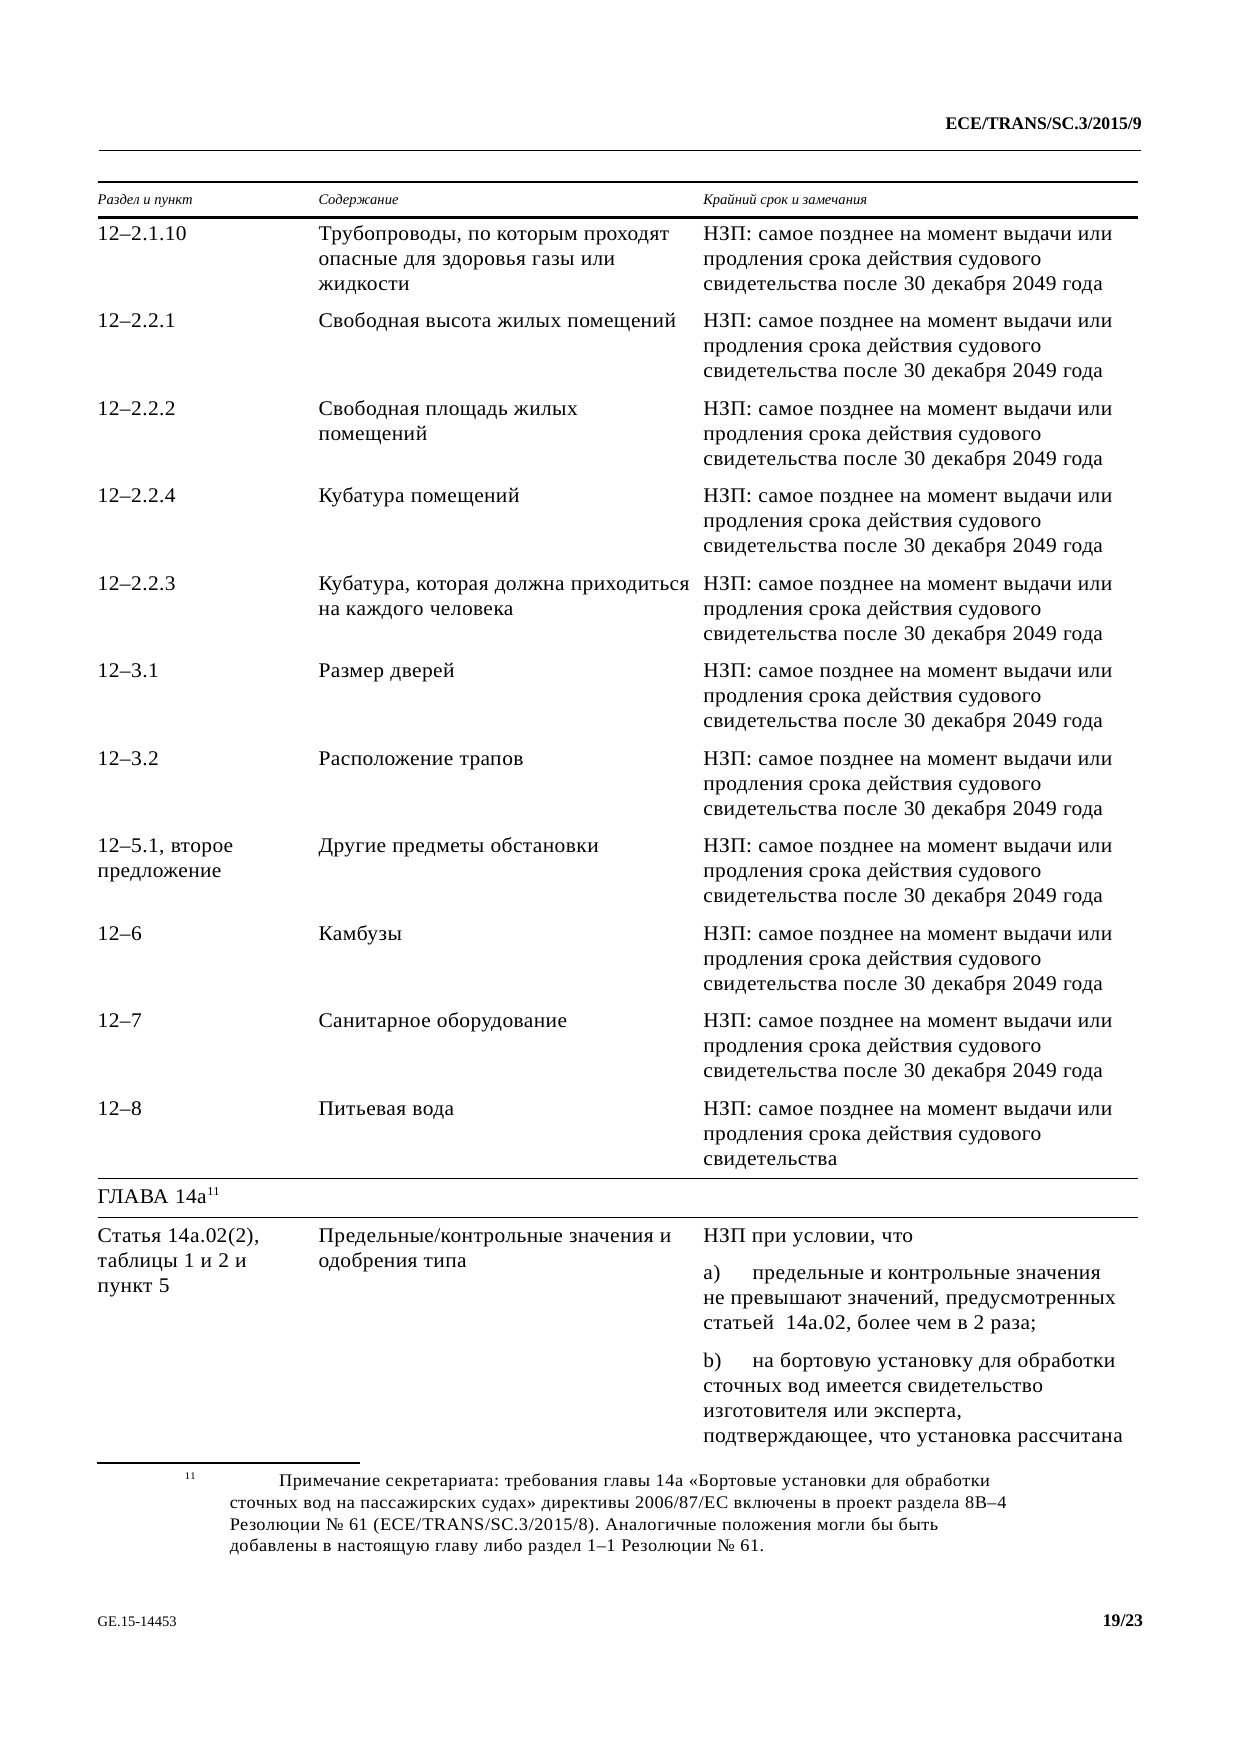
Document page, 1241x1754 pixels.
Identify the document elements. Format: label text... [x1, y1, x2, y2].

table_cell Трубопроводы, по которым проходят опасные для здоровья газы или жидкости [318, 219, 703, 303]
table_cell 12–6 [98, 916, 318, 1003]
table_cell Кубатура, которая должна приходиться на каждого человека [318, 566, 703, 653]
table_cell Питьевая вода [318, 1091, 703, 1178]
table_cell НЗП: самое позднее на момент выдачи или продления срока действия судового свидетельства после 30 декабря 2049 года [703, 478, 1138, 566]
table_cell НЗП: самое позднее на момент выдачи или продления срока действия судового свидетельства после 30 декабря 2049 года [703, 566, 1138, 653]
table_cell Другие предметы обстановки [318, 828, 703, 916]
table_cell НЗП: самое позднее на момент выдачи или продления срока действия судового свидетельства [703, 1091, 1138, 1178]
table_cell 12–2.2.1 [98, 303, 318, 391]
table_header Содержание [318, 183, 703, 216]
table_cell Свободная площадь жилых помещений [318, 391, 703, 478]
table_cell 12–7 [98, 1003, 318, 1091]
table_cell НЗП: самое позднее на момент выдачи или продления срока действия судового свидетельства после 30 декабря 2049 года [703, 653, 1138, 741]
table_cell НЗП: самое позднее на момент выдачи или продления срока действия судового свидетельства после 30 декабря 2049 года [703, 916, 1138, 1003]
table_cell 12–3.1 [98, 653, 318, 741]
table_cell НЗП: самое позднее на момент выдачи или продления срока действия судового свидетельства после 30 декабря 2049 года [703, 1003, 1138, 1091]
table_cell Свободная высота жилых помещений [318, 303, 703, 391]
table_cell НЗП: самое позднее на момент выдачи или продления срока действия судового свидетельства после 30 декабря 2049 года [703, 303, 1138, 391]
table_cell Камбузы [318, 916, 703, 1003]
table_cell НЗП: самое позднее на момент выдачи или продления срока действия судового свидетельства после 30 декабря 2049 года [703, 741, 1138, 828]
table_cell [318, 1218, 703, 1447]
table_cell 12–5.1, второе предложение [98, 828, 318, 916]
table_cell 12–2.2.2 [98, 391, 318, 478]
table_cell ГЛАВА 14a [98, 1179, 1138, 1217]
table_cell 12–8 [98, 1091, 318, 1178]
table_cell Санитарное оборудование [318, 1003, 703, 1091]
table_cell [703, 1218, 1138, 1447]
table_cell 12–3.2 [98, 741, 318, 828]
table_cell Размер дверей [318, 653, 703, 741]
table_cell Кубатура помещений [318, 478, 703, 566]
table_cell Расположение трапов [318, 741, 703, 828]
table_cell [703, 219, 1138, 303]
table_cell 12–2.1.10 [98, 219, 318, 303]
table_cell НЗП: самое позднее на момент выдачи или продления срока действия судового свидетельства после 30 декабря 2049 года [703, 828, 1138, 916]
table_cell 12–2.2.4 [98, 478, 318, 566]
table_cell 12–2.2.3 [98, 566, 318, 653]
table_header Раздел и пункт [98, 183, 318, 216]
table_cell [98, 1218, 318, 1447]
table_header Крайний срок и замечания [703, 183, 1138, 216]
table_cell НЗП: самое позднее на момент выдачи или продления срока действия судового свидетельства после 30 декабря 2049 года [703, 391, 1138, 478]
